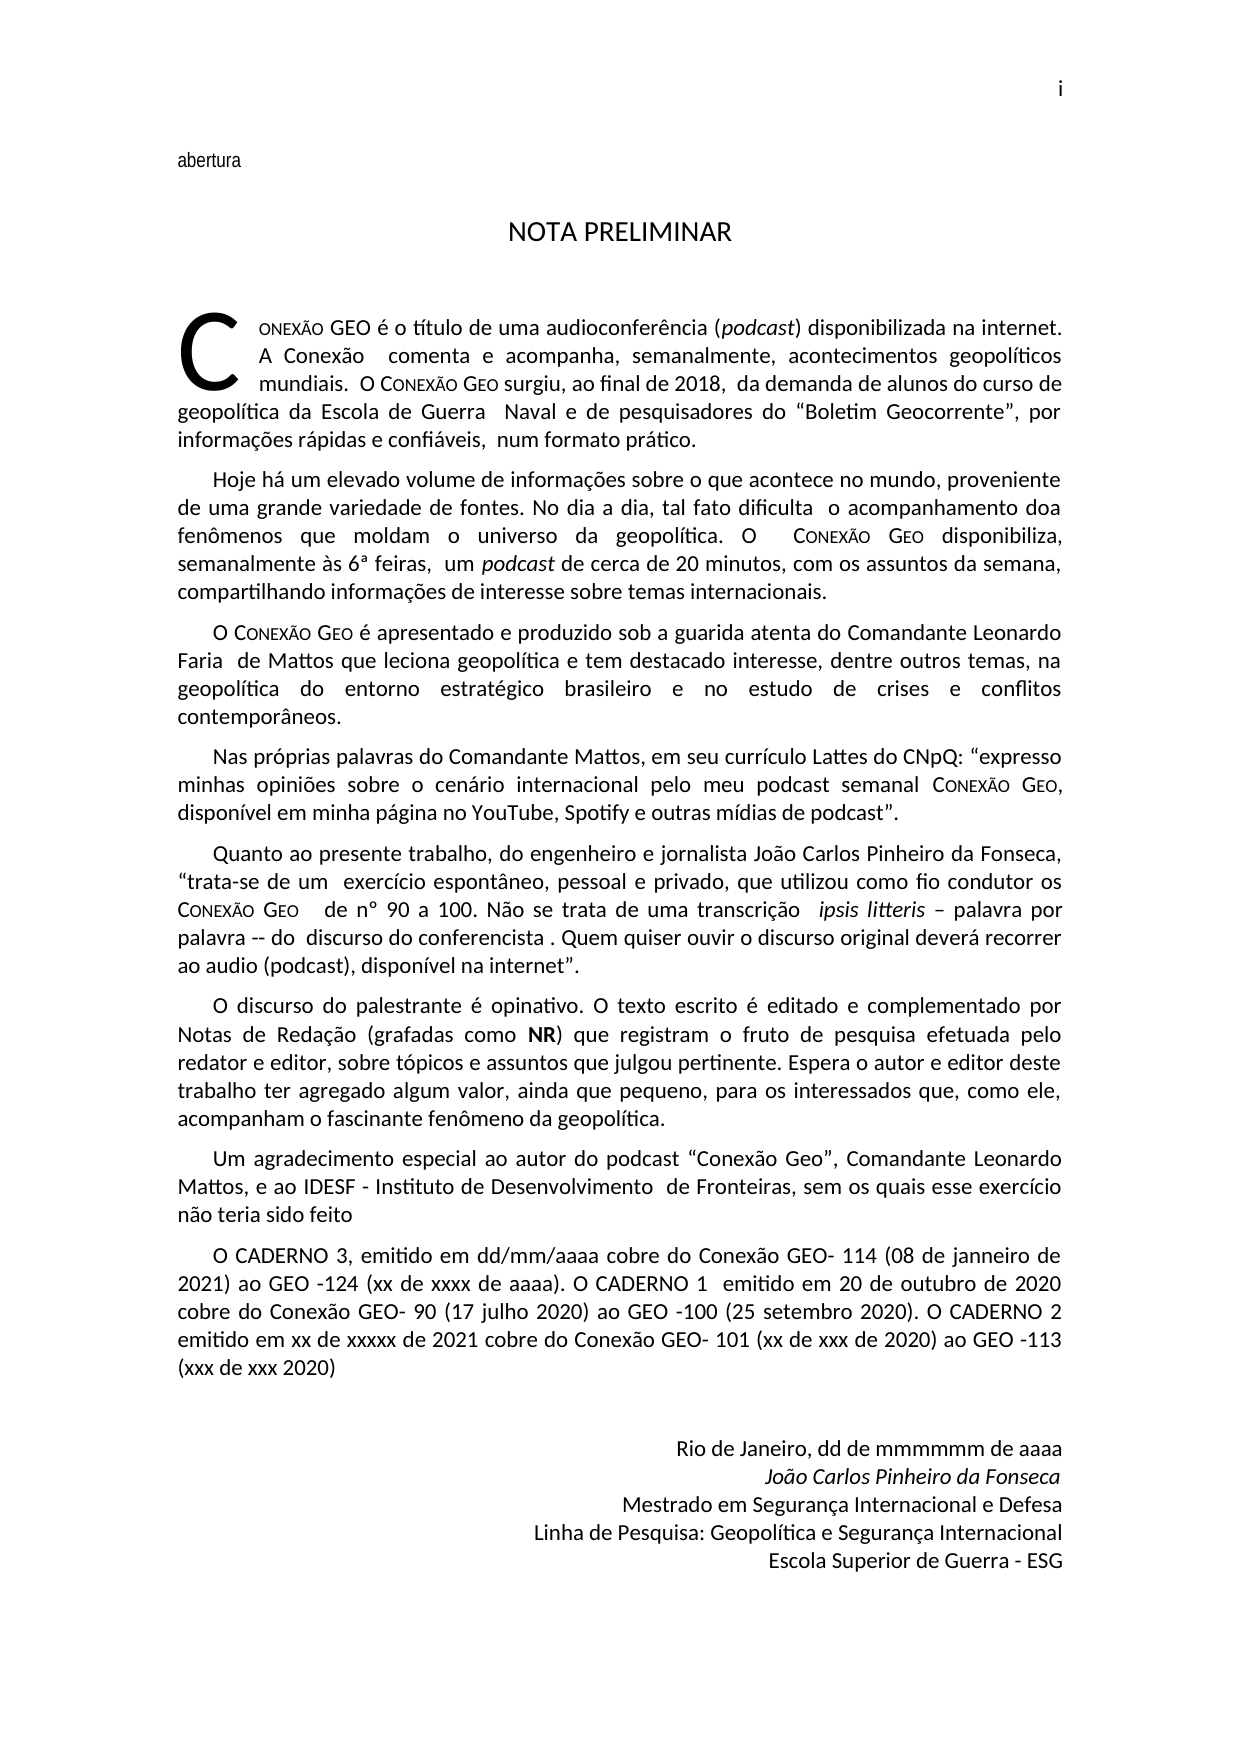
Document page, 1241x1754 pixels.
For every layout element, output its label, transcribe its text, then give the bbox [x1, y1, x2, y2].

text João Carlos Pinheiro da Fonseca [177, 1462, 1063, 1490]
text Nas próprias palavras do Comandante Mattos, em seu currículo Lattes do CNpQ: “expresso minhas opiniões sobre o cenário internacional pelo meu podcast semanal Conexão Geo, disponível em minha página no YouTube, Spotify e outras mídias de podcast”. [177, 742, 1063, 827]
text Hoje há áum elevado volume de informações sobre o que acontece no mundo, proveniente de uma grande variedade de fontes. No dia a dia, tal fato dificulta o acompanhamento doa fenômenos que moldam o universo da geopolítica. O Conexão Geo disponibiliza, semanalmente às 6ª feiras, um podcast de cerca de 20 minutos, com os assuntos da semana, compartilhando informações de interesse sobre temas internacionais. [177, 465, 1063, 605]
text O CADERNO 3, emitido em dd/mm/aaaa cobre do Conexão GEO- 114 (08 de janneiro de 2021) ao GEO -124 (xx de xxxx de aaaa). O CADERNO 1 emitido em 20 de outubro de 2020 cobre do Conexão GEO- 90 (17 julho 2020) ao GEO -100 (25 setembro 2020). O CADERNO 2 emitido em xx de xxxxx de 2021 cobre do Conexão GEO- 101 (xx de xxx de 2020) ao GEO -113 (xxx de xxx 2020) [177, 1241, 1063, 1381]
text NOTA PRELIMINAR [177, 213, 1063, 249]
text onexão GEO é o título de uma audioconferência (podcast) disponibilizada na internet. A Conexão comenta e acompanha, semanalmente, acontecimentos geopolíticos mundiais. O Conexão Geo surgiu, ao final de 2018, da demanda de alunos do curso de geopolítica da Escola de Guerra Naval e de pesquisadores do “Boletim Geocorrente”, por informações rápidas e confiáveis, num formato prático. [177, 313, 1063, 453]
text Escola Superior de Guerra - ESG [177, 1546, 1063, 1574]
text Quanto ao presente trabalho, do engenheiro e jornalista João Carlos Pinheiro da Fonseca, “trata-se de um exercício espontâneo, pessoal e privado, que utilizou como fio condutor os Conexão Geo de nº 90 a 100. Não se trata de uma transcrição ipsis litteris – palavra por palavra -- do discurso do conferencista . Quem quiser ouvir o discurso original deverá recorrer ao audio (podcast), disponível na internet”. [177, 839, 1063, 979]
text Linha de Pesquisa: Geopolítica e Segurança Internacional [177, 1518, 1063, 1546]
text Um agradecimento especial ao autor do podcast “Conexão Geo”, Comandante Leonardo Mattos, e ao IDESF - Instituto de Desenvolvimento de Fronteiras, sem os quais esse exercício não teria sido feito [177, 1144, 1063, 1228]
subtitle abertura [177, 148, 1063, 172]
text O discurso do palestrante é opinativo. O texto escrito é editado e complementado por Notas de Redação (grafadas como NR) que registram o fruto de pesquisa efetuada pelo redator e editor, sobre tópicos e assuntos que julgou pertinente. Espera o autor e editor deste trabalho ter agregado algum valor, ainda que pequeno, para os interessados que, como ele, acompanham o fascinante fenômeno da geopolítica. [177, 992, 1063, 1132]
text O Conexão Geo é apresentado e produzido sob a guarida atenta do Comandante Leonardo Faria de Mattos que leciona geopolítica e tem destacado interesse, dentre outros temas, na geopolítica do entorno estratégico brasileiro e no estudo de crises e conflitos contemporâneos. [177, 618, 1063, 730]
text Rio de Janeiro, dd de mmmmmm de aaaa [177, 1434, 1063, 1462]
text Mestrado em Segurança Internacional e Defesa [177, 1490, 1063, 1518]
